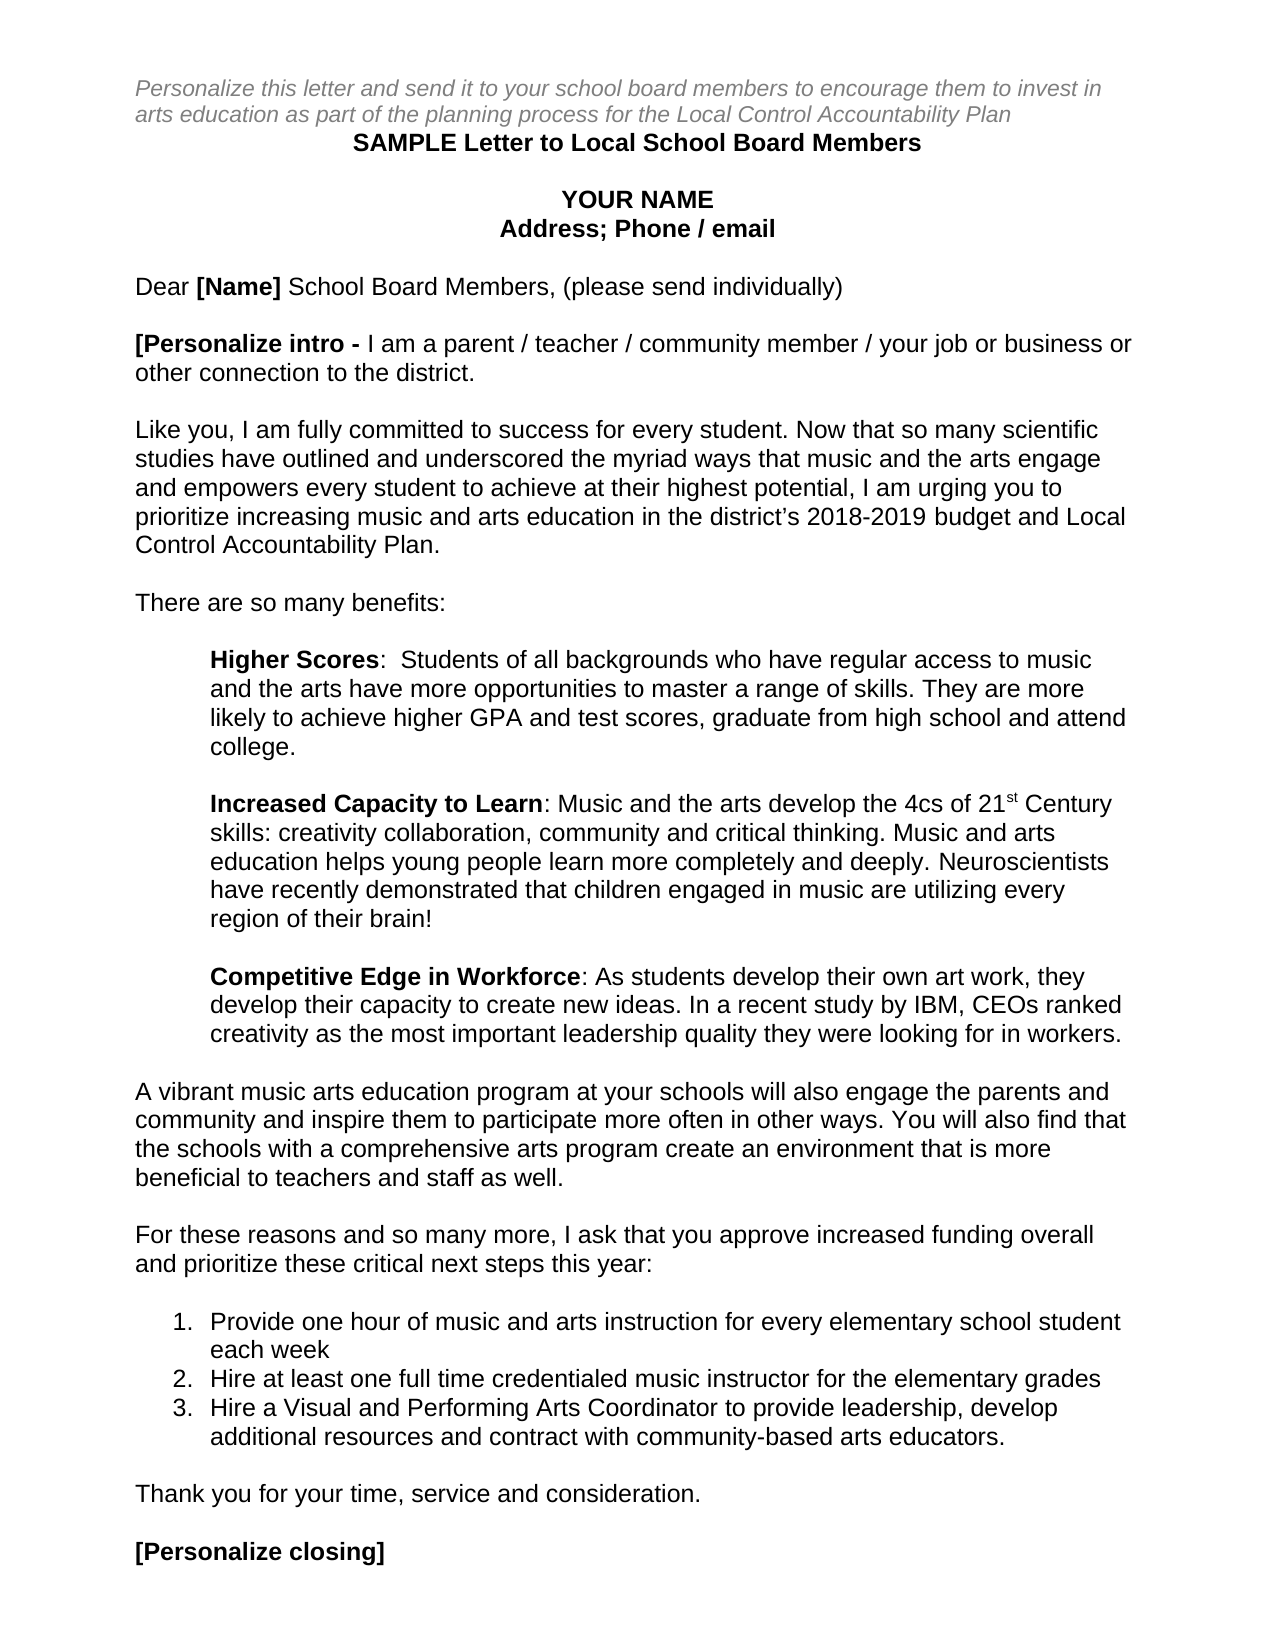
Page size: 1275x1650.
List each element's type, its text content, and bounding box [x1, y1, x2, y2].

text A vibrant music arts education program at your schools will also engage the parents and community and inspire them to participate more often in other ways. You will also find that the schools with a comprehensive arts program create an environment that is more beneficial to teachers and staff as well. [135, 1076, 1140, 1191]
text Higher Scores: Students of all backgrounds who have regular access to music and the arts have more opportunities to master a range of skills. They are more likely to achieve higher GPA and test scores, graduate from high school and attend college. [210, 645, 1140, 760]
text Dear [Name] School Board Members, (please send individually) [135, 271, 1140, 300]
text [Personalize closing] [135, 1536, 1140, 1565]
text [Personalize intro - I am a parent / teacher / community member / your job or business or other connection to the district. [135, 329, 1140, 386]
text Competitive Edge in Workforce: As students develop their own art work, they develop their capacity to create new ideas. In a recent study by IBM, CEOs ranked creativity as the most important leadership quality they were looking for in workers. [210, 961, 1140, 1048]
text SAMPLE Letter to Local School Board Members [135, 128, 1140, 156]
list Hire a Visual and Performing Arts Coordinator to provide leadership, develop additional resources and contract with community-based arts educators. [172, 1393, 1140, 1450]
text Address; Phone / email [135, 214, 1140, 243]
text Increased Capacity to Learn: Music and the arts develop the 4cs of 21st Century skills: creativity collaboration, community and critical thinking. Music and arts education helps young people learn more completely and deeply. Neuroscientists have recently demonstrated that children engaged in music are utilizing every region of their brain! [210, 789, 1140, 933]
list Provide one hour of music and arts instruction for every elementary school student each week [172, 1306, 1140, 1364]
text For these reasons and so many more, I ask that you approve increased funding overall and prioritize these critical next steps this year: [135, 1220, 1140, 1278]
text There are so many benefits: [135, 588, 1140, 616]
text YOUR NAME [135, 185, 1140, 214]
text Thank you for your time, service and consideration. [135, 1479, 1140, 1508]
text Like you, I am fully committed to success for every student. Now that so many scientific studies have outlined and underscored the myriad ways that music and the arts engage and empowers every student to achieve at their highest potential, I am urging you to prioritize increasing music and arts education in the district’s 2018-2019 budget and Local Control Accountability Plan. [135, 415, 1140, 559]
text Personalize this letter and send it to your school board members to encourage them to invest in arts education as part of the planning process for the Local Control Accountability Plan [135, 75, 1140, 128]
list Hire at least one full time credentialed music instructor for the elementary grades [172, 1364, 1140, 1393]
